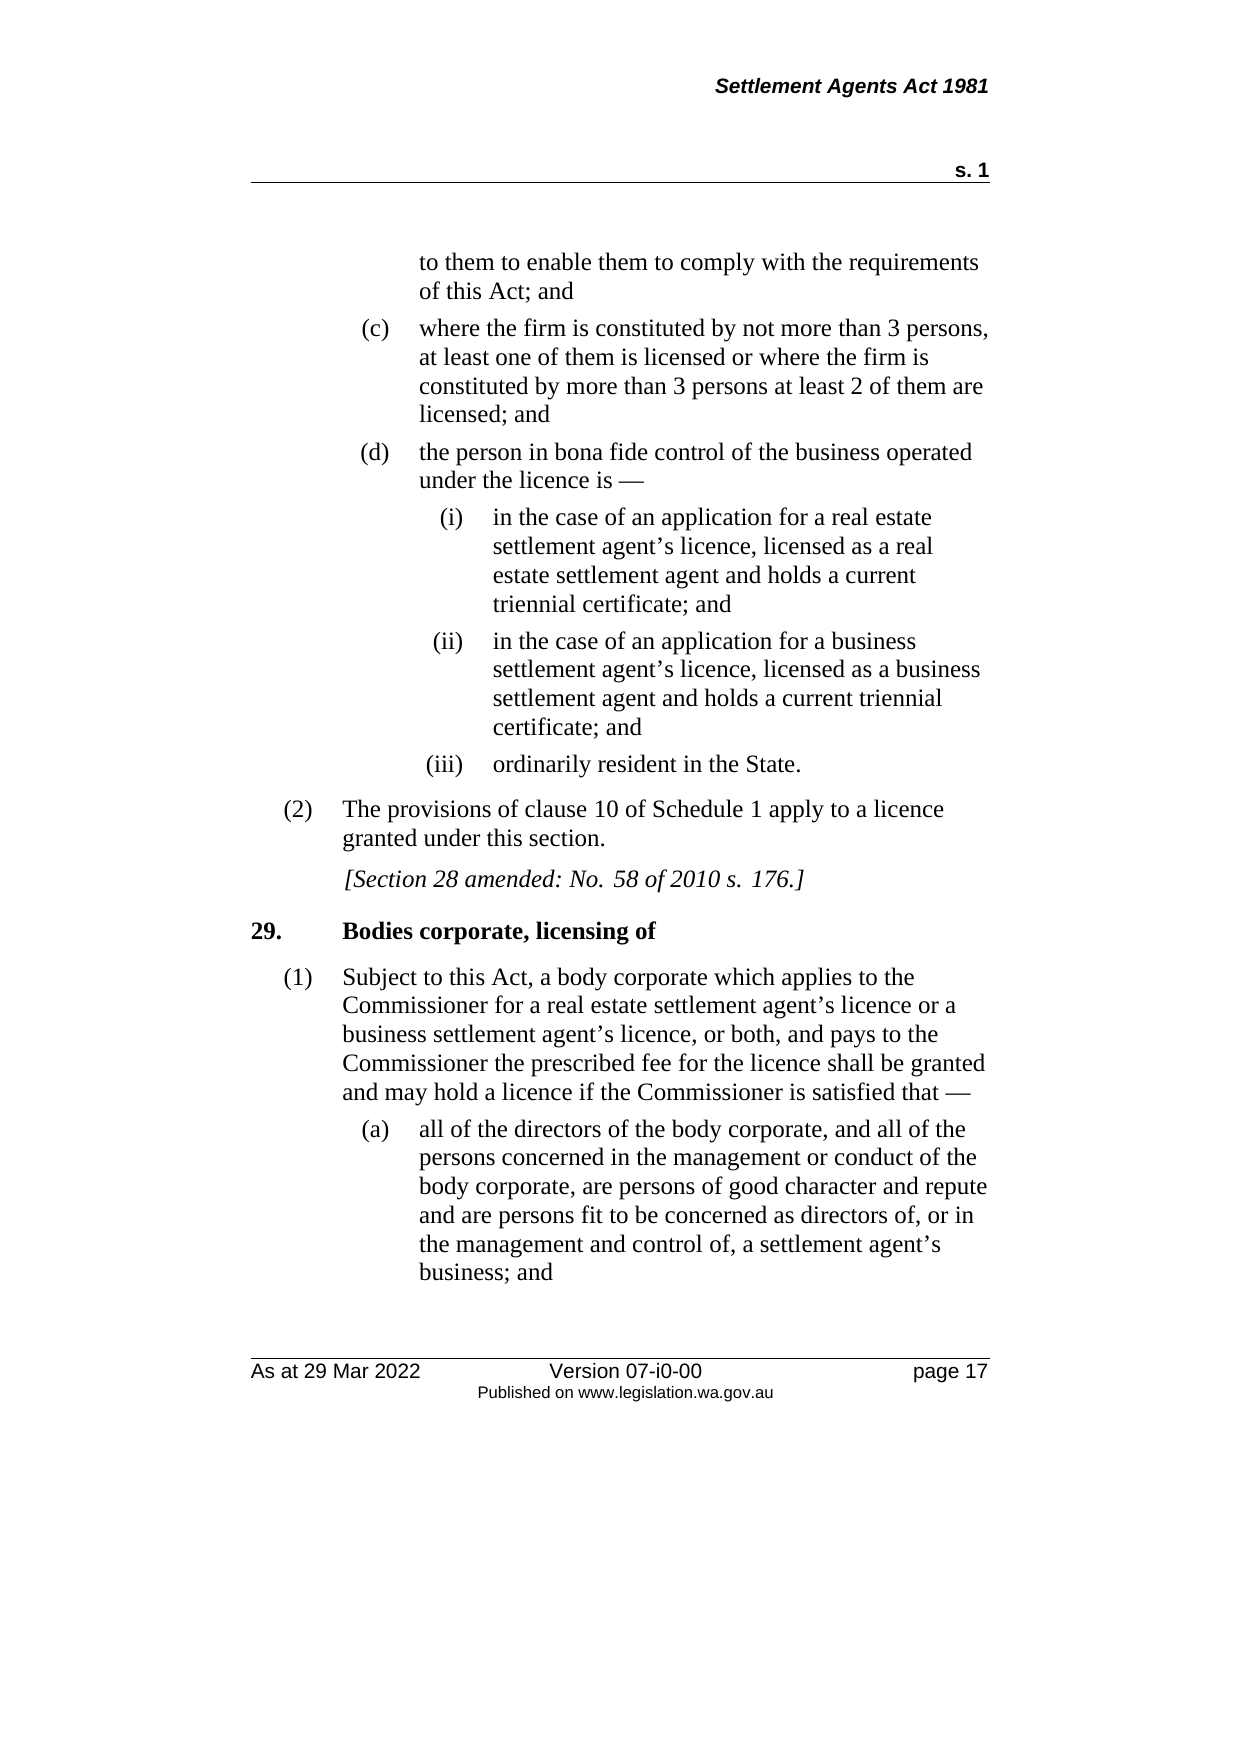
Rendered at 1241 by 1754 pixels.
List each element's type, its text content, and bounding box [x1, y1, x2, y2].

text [251, 247, 990, 305]
text (1) Subject to this Act, a body corporate which applies to the Commissioner for a real estate settlement agent’s licence or a business settlement agent’s licence, or both, and pays to the Commissioner the prescribed fee for the licence shall be granted and may hold a licence if the Commissioner is satisfied that — [251, 962, 990, 1105]
subtitle 29. Bodies corporate, licensing of [251, 916, 990, 945]
text (a) all of the directors of the body corporate, and all of the persons concerned in the management or conduct of the body corporate, are persons of good character and repute and are persons fit to be concerned as directors of, or in the management and control of, a settlement agent’s business; and [251, 1114, 990, 1286]
text [Section 28 amended: No. 58 of 2010 s. 176.] [251, 864, 990, 893]
text (iii) ordinarily resident in the State. [251, 749, 990, 778]
text (ii) in the case of an application for a business settlement agent’s licence, licensed as a business settlement agent and holds a current triennial certificate; and [251, 626, 990, 741]
text (2) The provisions of clause 10 of Schedule 1 apply to a licence granted under this section. [251, 794, 990, 852]
text (i) in the case of an application for a real estate settlement agent’s licence, licensed as a real estate settlement agent and holds a current triennial certificate; and [251, 502, 990, 617]
text (d) the person in bona fide control of the business operated under the licence is — [251, 437, 990, 494]
text (c) where the firm is constituted by not more than 3 persons, at least one of them is licensed or where the firm is constituted by more than 3 persons at least 2 of them are licensed; and [251, 313, 990, 428]
